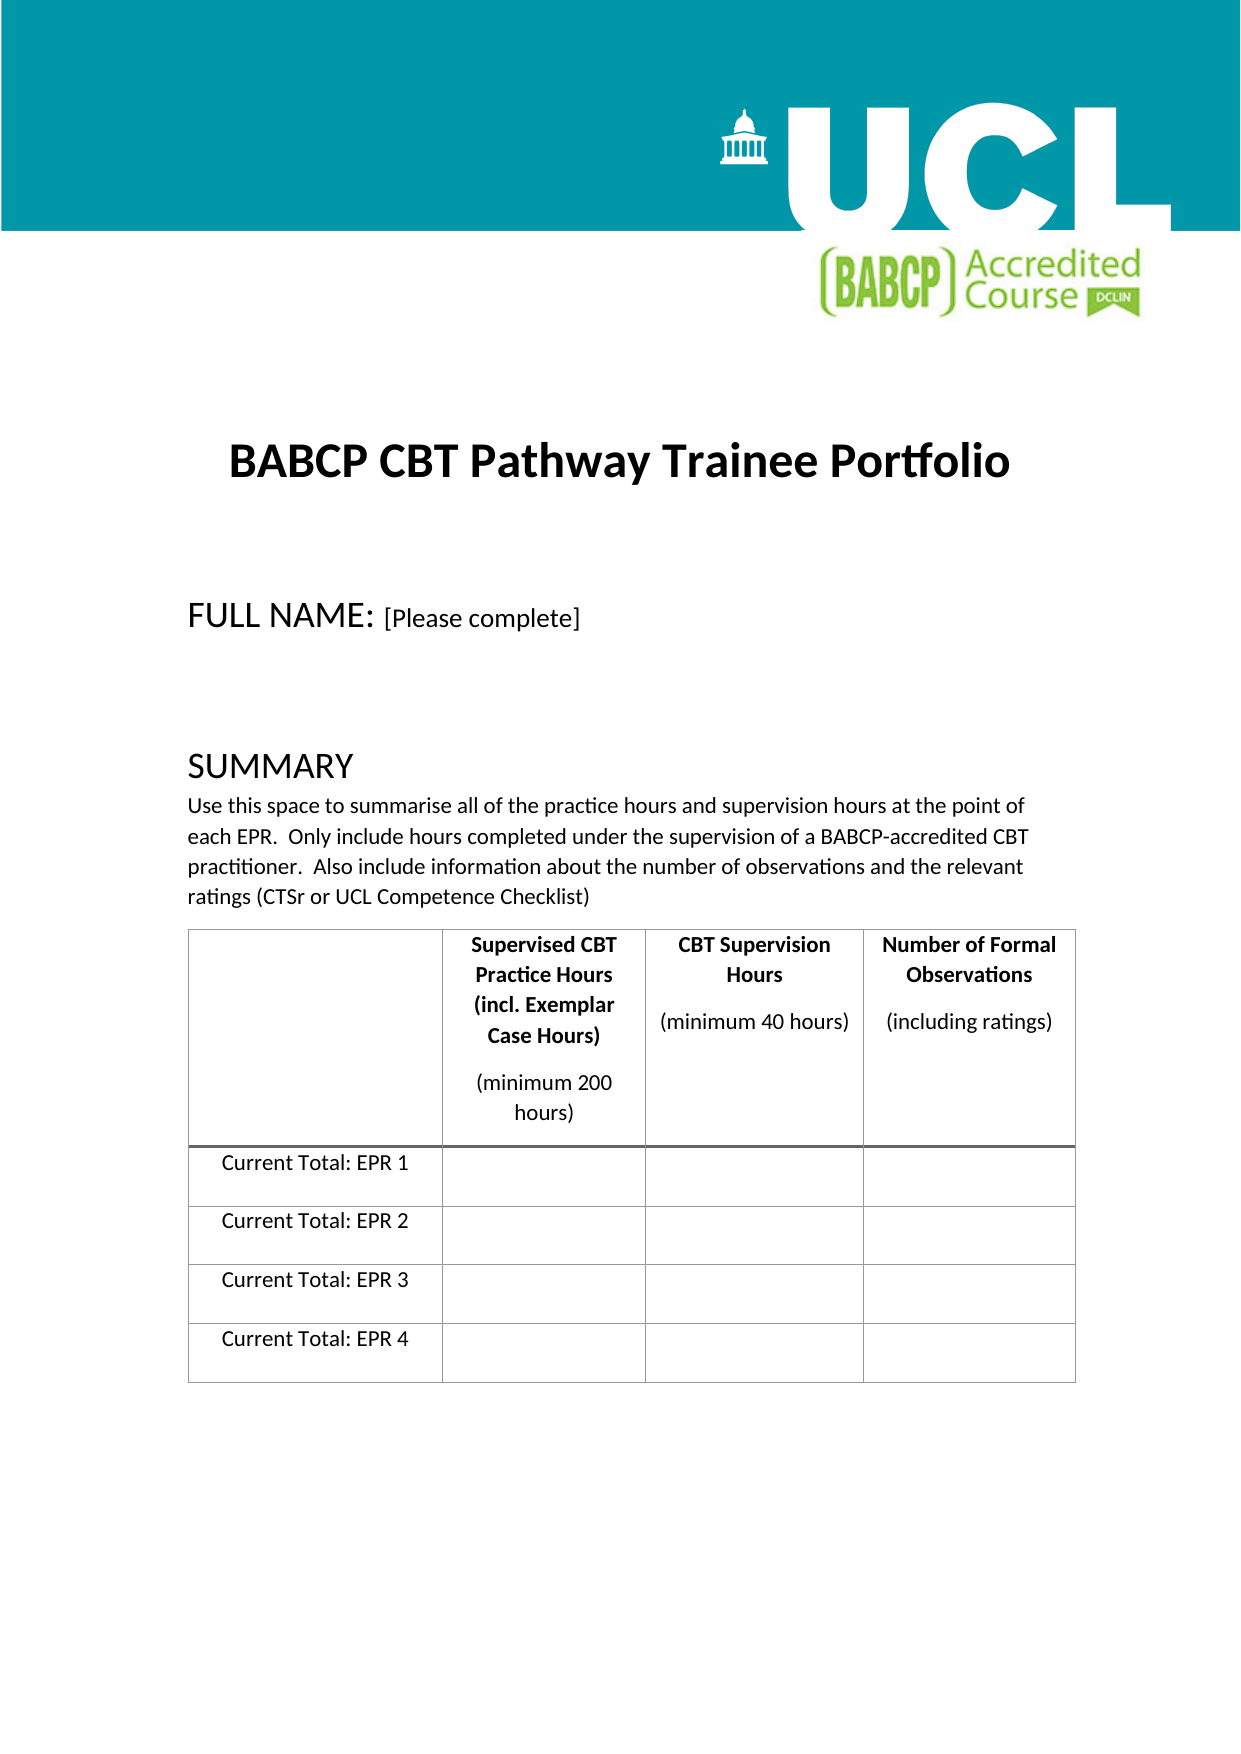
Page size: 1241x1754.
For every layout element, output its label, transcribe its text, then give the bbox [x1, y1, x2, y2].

text Use this space to summarise all of the practice hours and supervision hours at the point of each EPR. Only include hours completed under the supervision of a BABCP-accredited CBT practitioner. Also include information about the number of observations and the relevant ratings (CTSr or UCL Competence Checklist) [187, 792, 1053, 910]
table_cell Current Total: EPR 1 [189, 1148, 442, 1206]
table_cell [443, 1148, 645, 1206]
table_cell Current Total: EPR 3 [189, 1265, 442, 1323]
table_header [189, 930, 442, 1144]
table_header Supervised CBT Practice Hours (incl. Exemplar Case Hours) (minimum 200 hours) [443, 930, 645, 1144]
table_cell Current Total: EPR 2 [189, 1207, 442, 1264]
table_cell [864, 1324, 1075, 1382]
subtitle SUMMARY [187, 742, 1053, 788]
table_cell [864, 1265, 1075, 1323]
table_cell [443, 1207, 645, 1264]
subtitle FULL NAME: [Please complete] [187, 591, 1053, 636]
text BABCP CBT Pathway Trainee Portfolio [187, 429, 1053, 490]
table_cell [864, 1148, 1075, 1206]
table_header Number of Formal Observations (including ratings) [864, 930, 1075, 1144]
picture [1, 0, 1241, 342]
table_header CBT Supervision Hours (minimum 40 hours) [646, 930, 863, 1144]
table_cell [443, 1265, 645, 1323]
table_cell Current Total: EPR 4 [189, 1324, 442, 1382]
table_cell [646, 1207, 863, 1264]
table_cell [443, 1324, 645, 1382]
table_cell [646, 1324, 863, 1382]
table_cell [646, 1265, 863, 1323]
table_cell [864, 1207, 1075, 1264]
table_cell [646, 1148, 863, 1206]
